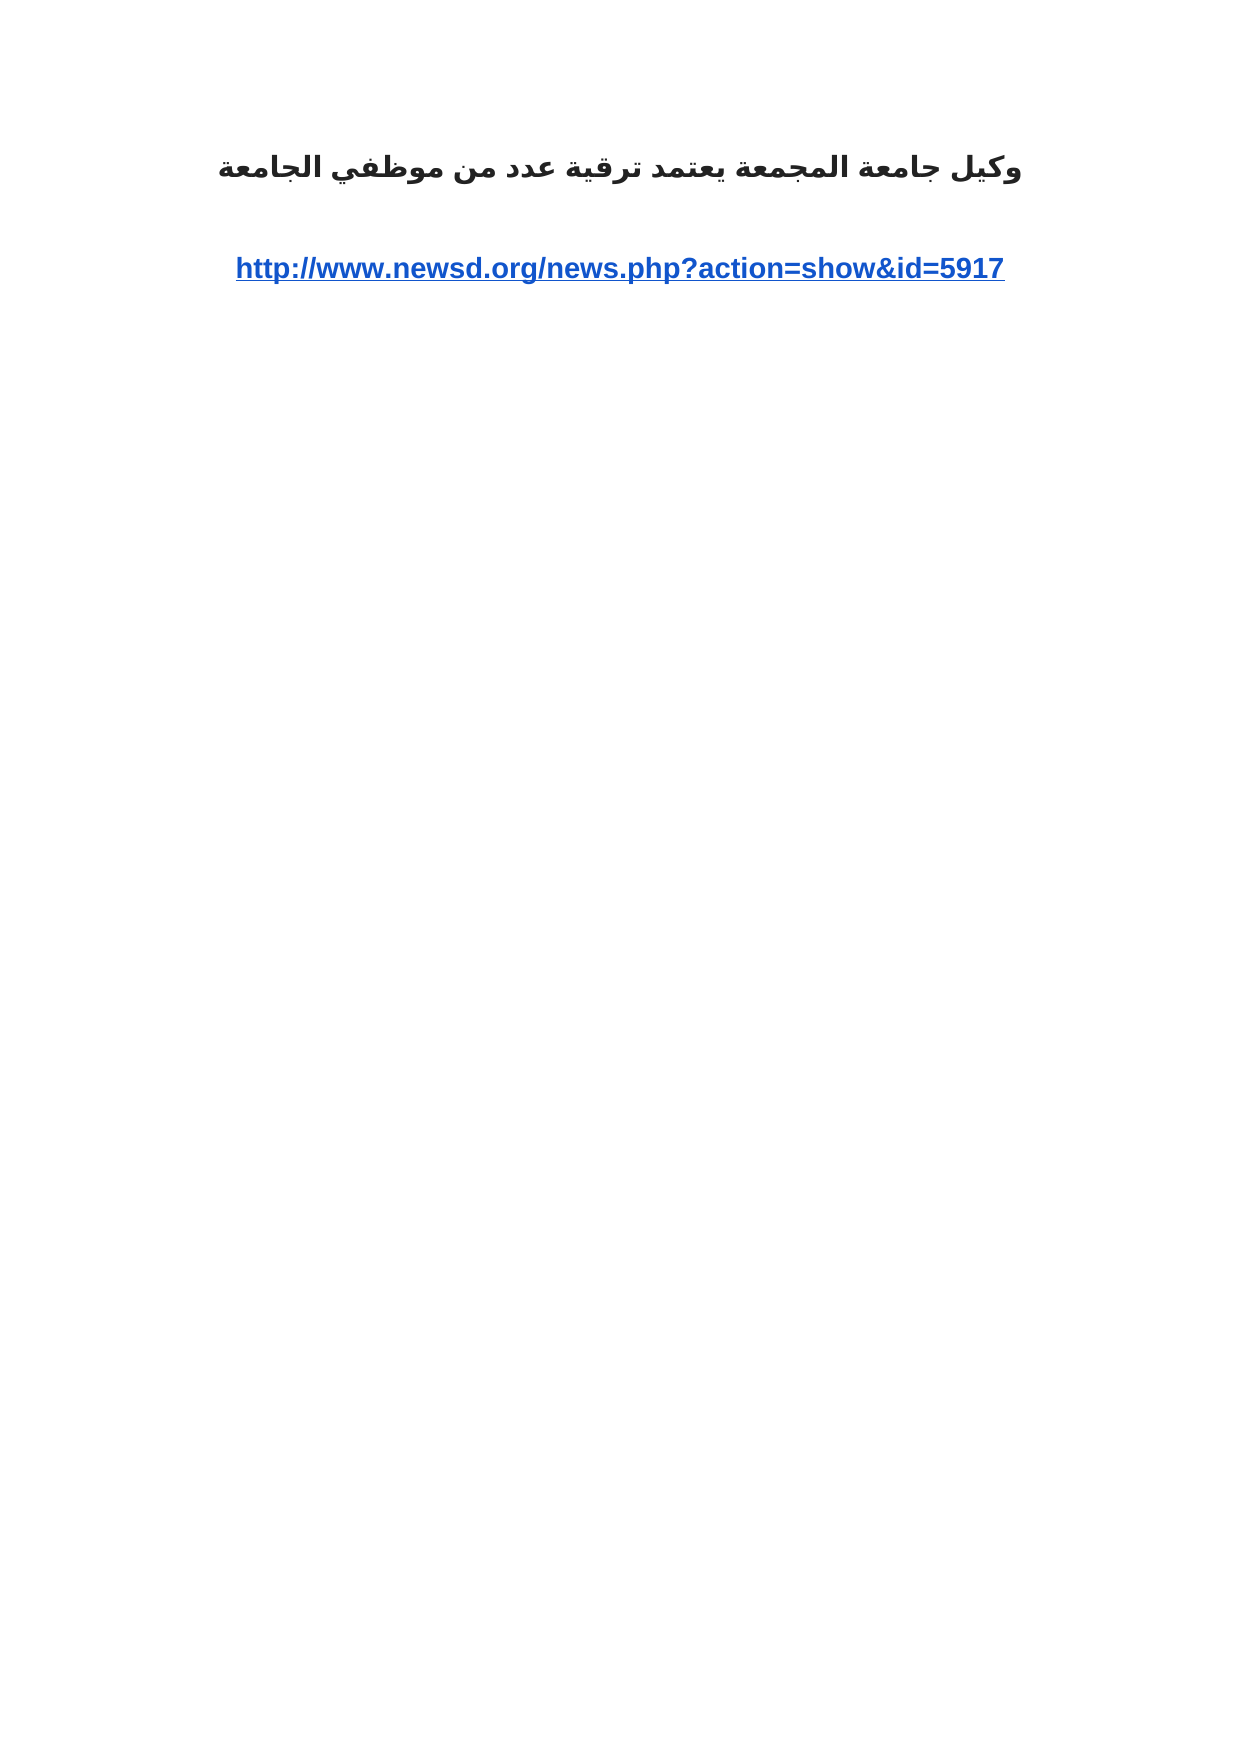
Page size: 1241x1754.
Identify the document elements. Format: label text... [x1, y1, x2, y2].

text وكيل جامعة المجمعة يعتمد ترقية عدد من موظفي الجامعة [187, 150, 1053, 183]
text http://www.newsd.org/news.php?action=show&id=5917 [187, 251, 1053, 284]
